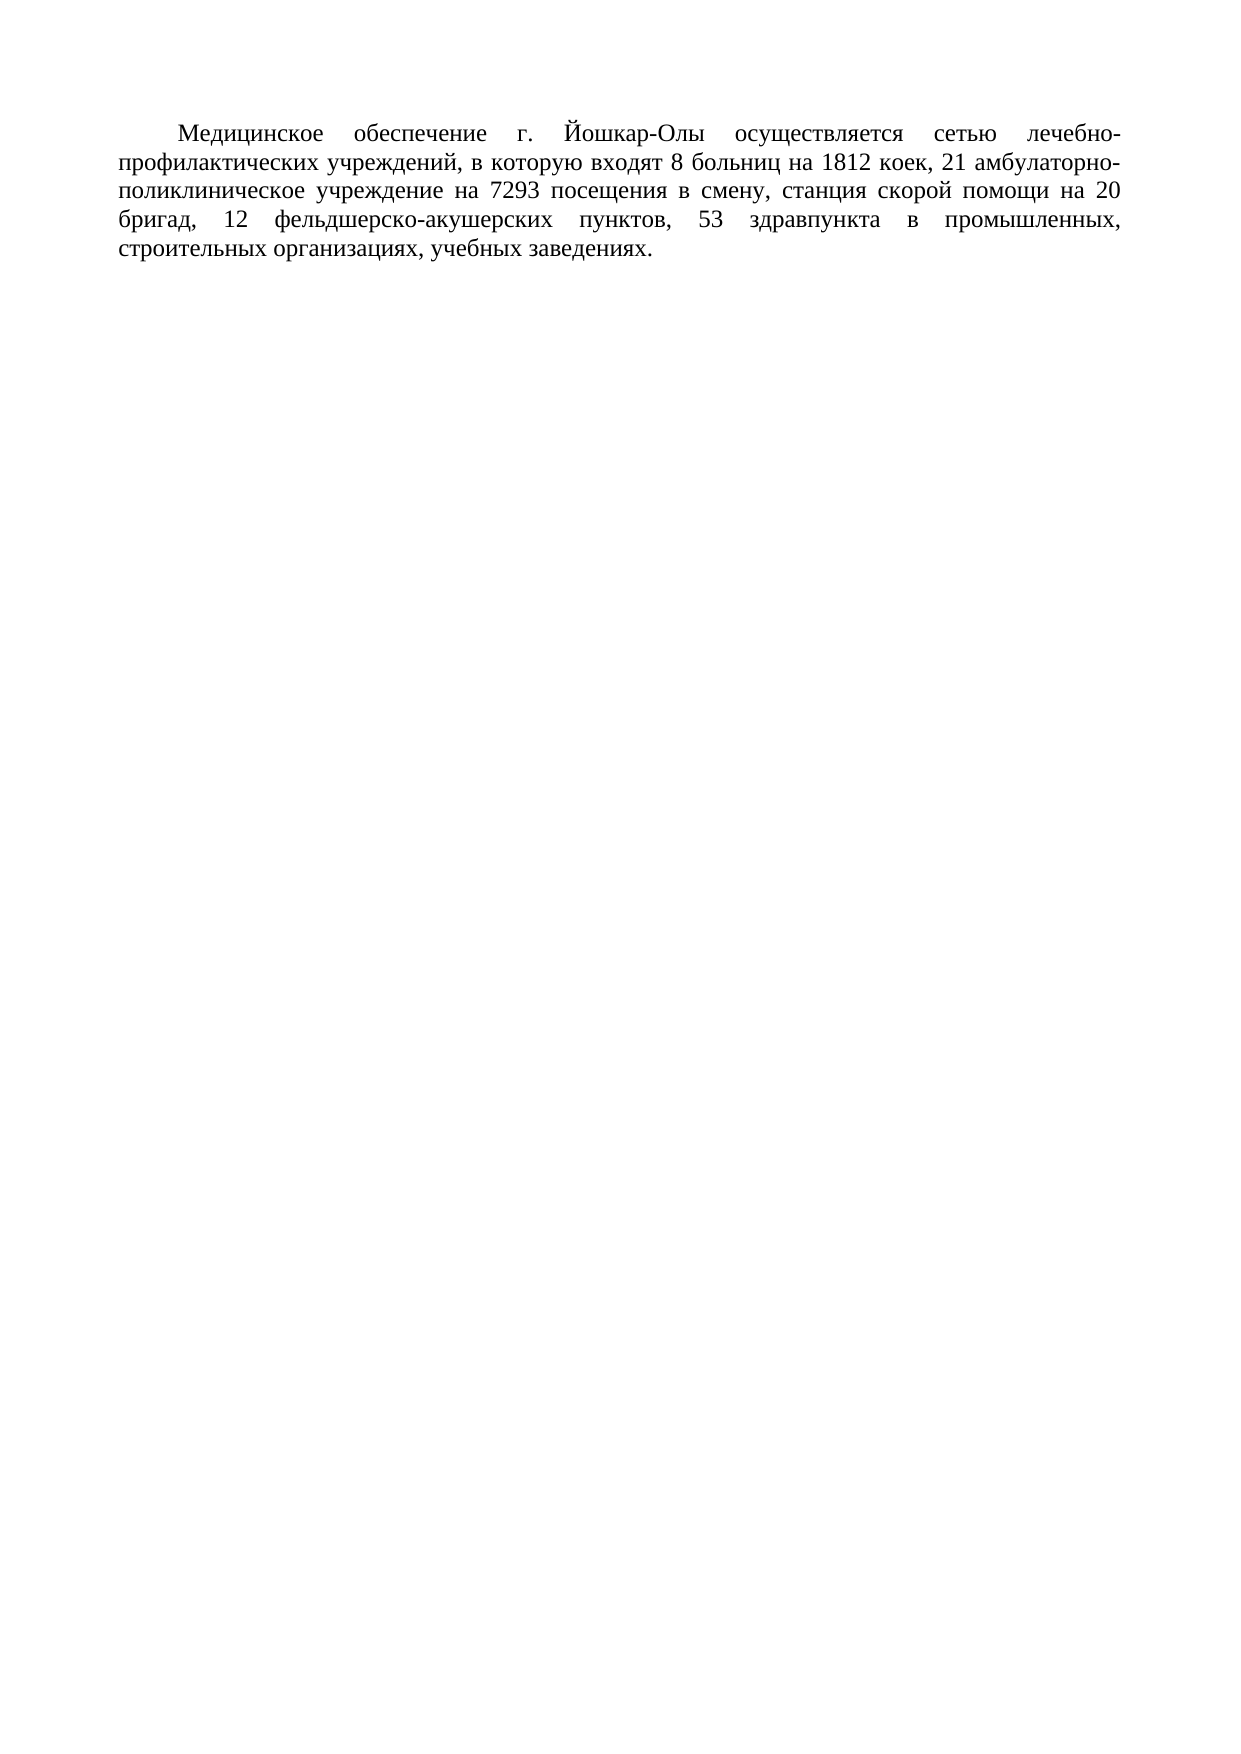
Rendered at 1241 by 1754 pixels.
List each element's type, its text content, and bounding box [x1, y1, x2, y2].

text Медицинское обеспечение г. Йошкар-Олы осуществляется сетью лечебно-профилактических учреждений, в которую входят 8 больниц на 1812 коек, 21 амбулаторно-поликлиническое учреждение на 7293 посещения в смену, станция скорой помощи на 20 бригад, 12 фельдшерско-акушерских пунктов, 53 здравпункта в промышленных, строительных организациях, учебных заведениях. [118, 118, 1122, 262]
